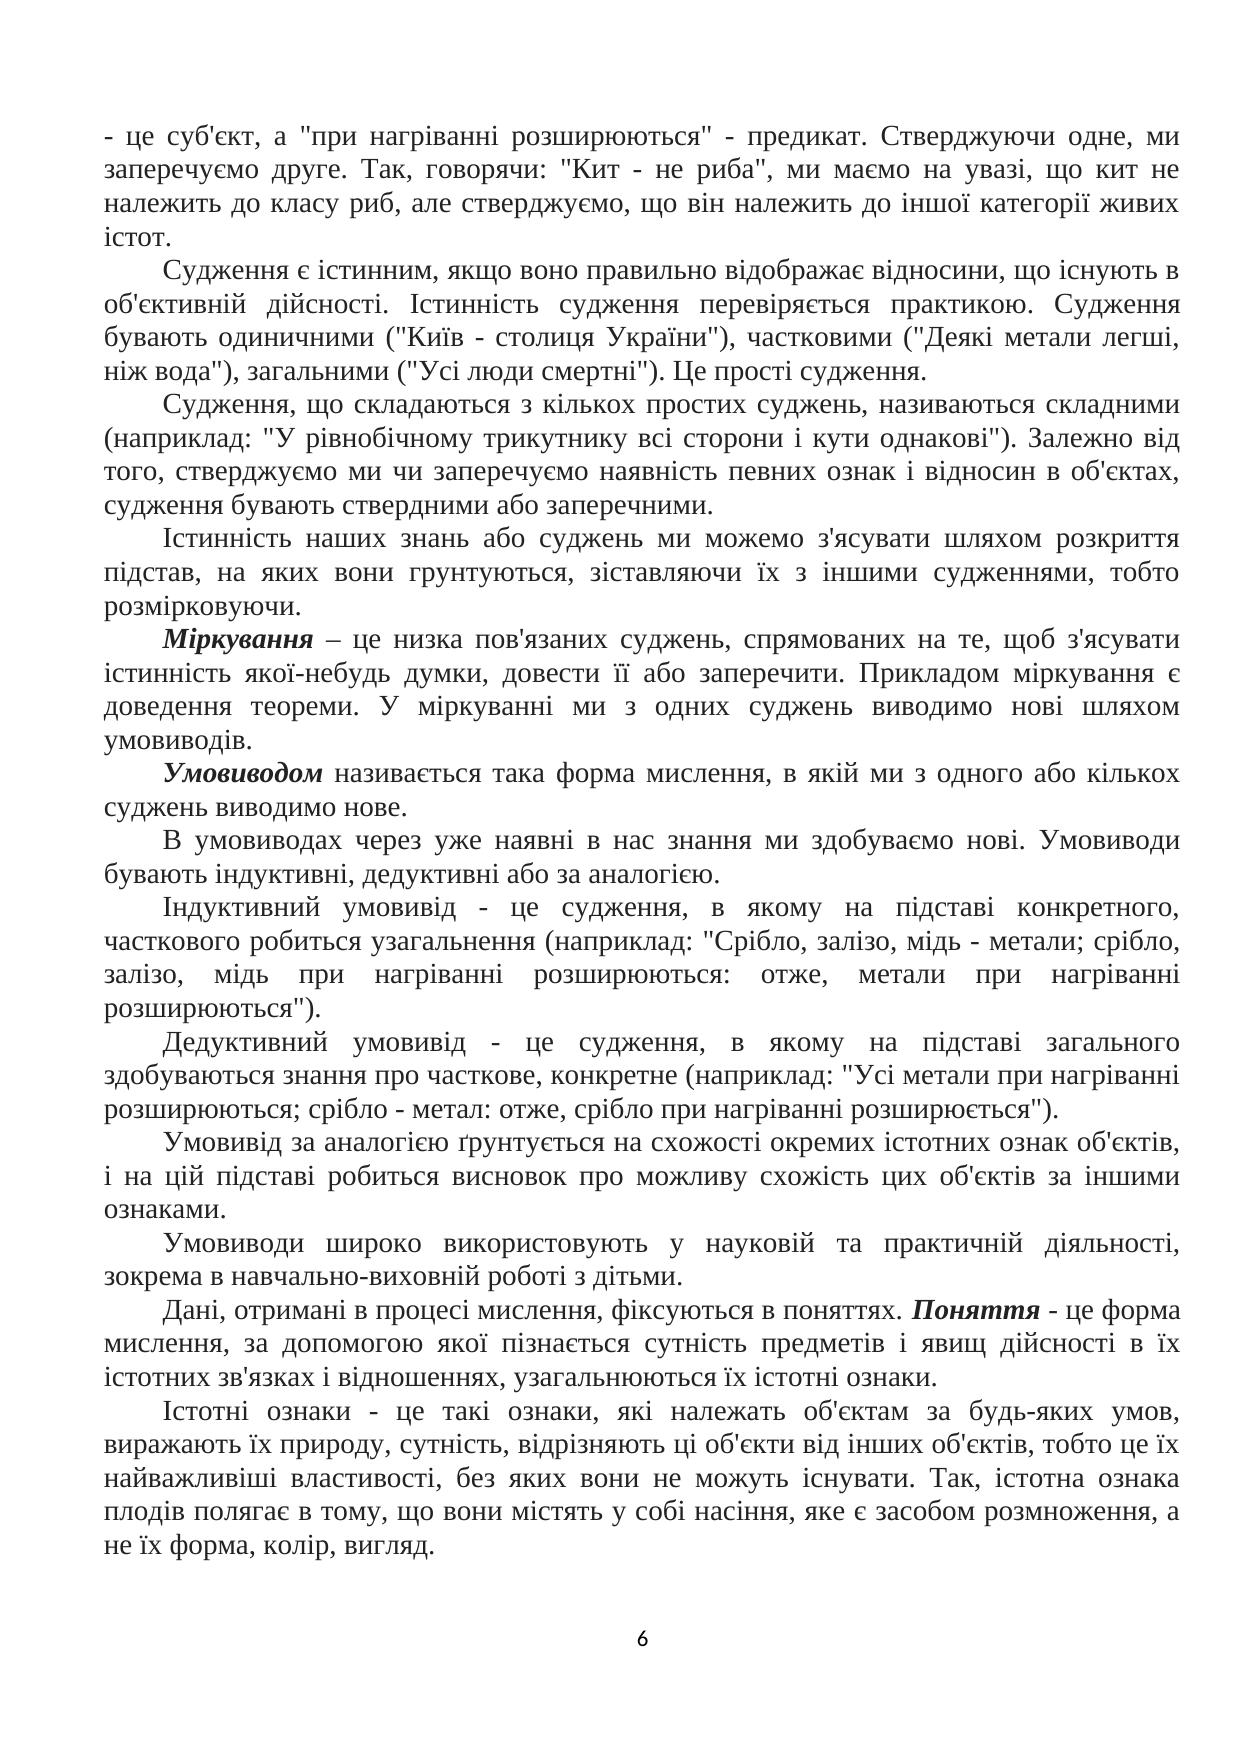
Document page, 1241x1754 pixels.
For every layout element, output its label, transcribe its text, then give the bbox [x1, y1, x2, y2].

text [103, 118, 1181, 252]
text Істотні ознаки - це такі ознаки, які належать об'єктам за будь-яких умов, виражають їх природу, сутність, відрізняють ці об'єкти від інших об'єктів, тобто це їх найважливіші властивості, без яких вони не можуть існувати. Так, істотна ознака плодів полягає в тому, що вони містять у собі насіння, яке є засобом розмноження, а не їх форма, колір, вигляд. [103, 1393, 1181, 1560]
text Умовиводом називається така форма мислення, в якій ми з одного або кількох суджень виводимо нове. [103, 755, 1181, 822]
text Дедуктивний умовивід - це судження, в якому на підставі загального здобуваються знання про часткове, конкретне (наприклад: "Усі метали при нагріванні розширюються; срібло - метал: отже, срібло при нагріванні розширюється"). [103, 1024, 1181, 1124]
text Судження, що складаються з кількох простих суджень, називаються складними (наприклад: "У рівнобічному трикутнику всі сторони і кути однакові"). Залежно від того, стверджуємо ми чи заперечуємо наявність певних ознак і відносин в об'єктах, судження бувають ствердними або заперечними. [103, 386, 1181, 521]
text Судження є істинним, якщо воно правильно відображає відносини, що існують в об'єктивній дійсності. Істинність судження перевіряється практикою. Судження бувають одиничними ("Київ - столиця України"), частковими ("Деякі метали легші, ніж вода"), загальними ("Усі люди смертні"). Це прості судження. [103, 252, 1181, 386]
text Істинність наших знань або суджень ми можемо з'ясувати шляхом розкриття підстав, на яких вони грунтуються, зіставляючи їх з іншими судженнями, тобто розмірковуючи. [103, 521, 1181, 621]
text Міркування – це низка пов'язаних суджень, спрямованих на те, щоб з'ясувати істинність якої-небудь думки, довести її або заперечити. Прикладом міркування є доведення теореми. У міркуванні ми з одних суджень виводимо нові шляхом умовиводів. [103, 621, 1181, 755]
text Дані, отримані в процесі мислення, фіксуються в поняттях. Поняття - це форма мислення, за допомогою якої пізнається сутність предметів і явищ дійсності в їх істотних зв'язках і відношеннях, узагальнюються їх істотні ознаки. [103, 1292, 1181, 1393]
text В умовиводах через уже наявні в нас знання ми здобуваємо нові. Умовиводи бувають індуктивні, дедуктивні або за аналогією. [103, 822, 1181, 889]
text Умовивід за аналогією ґрунтується на схожості окремих істотних ознак об'єктів, і на цій підставі робиться висновок про можливу схожість цих об'єктів за іншими ознаками. [103, 1124, 1181, 1225]
text Індуктивний умовивід - це судження, в якому на підставі конкретного, часткового робиться узагальнення (наприклад: "Срібло, залізо, мідь - метали; срібло, залізо, мідь при нагріванні розширюються: отже, метали при нагріванні розширюються"). [103, 889, 1181, 1024]
text Умовиводи широко використовують у науковій та практичній діяльності, зокрема в навчально-виховній роботі з дітьми. [103, 1225, 1181, 1292]
